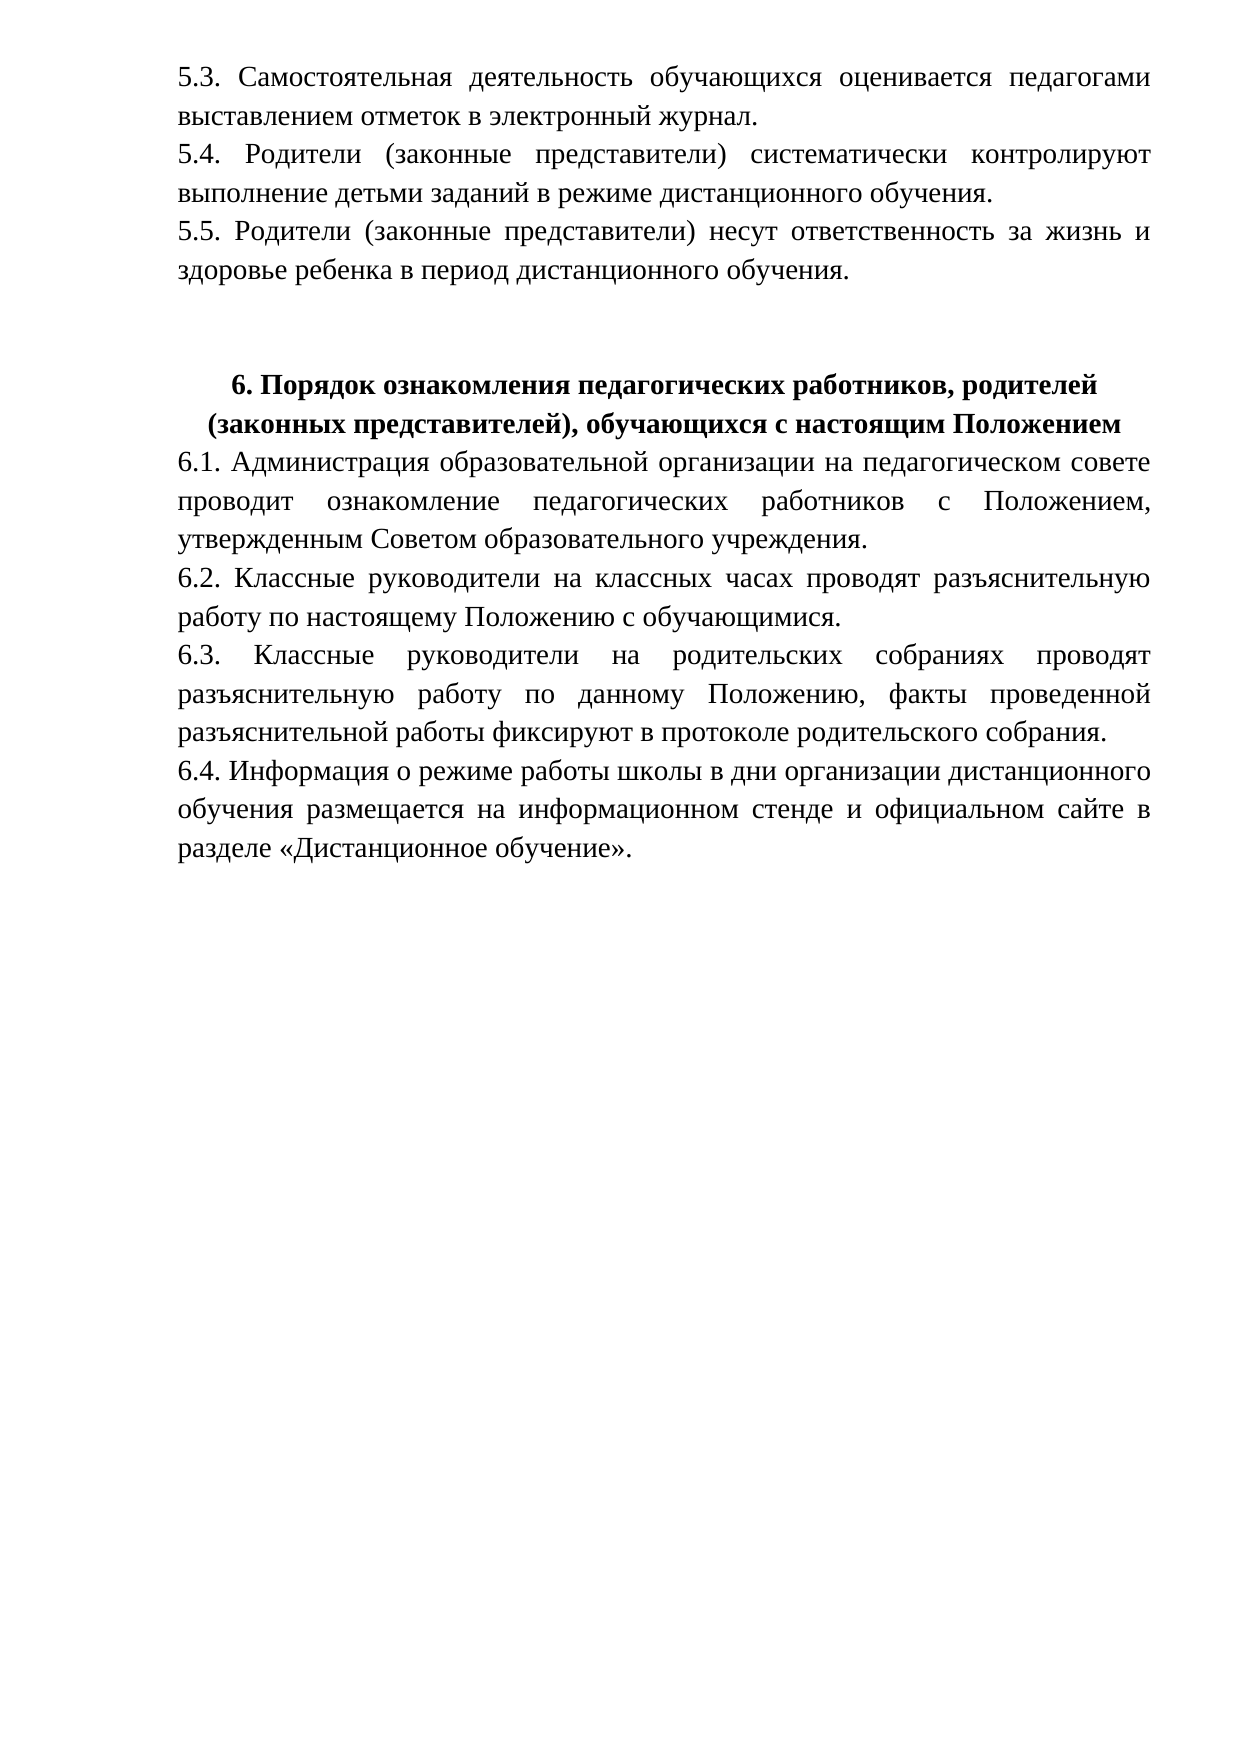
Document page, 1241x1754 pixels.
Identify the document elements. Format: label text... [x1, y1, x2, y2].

text 6. Порядок ознакомления педагогических работников, родителей (законных представителей), обучающихся с настоящим Положением [177, 367, 1152, 439]
text 5.5. Родители (законные представители) несут ответственность за жизнь и здоровье ребенка в период дистанционного обучения. [177, 213, 1152, 285]
text 5.4. Родители (законные представители) систематически контролируют выполнение детьми заданий в режиме дистанционного обучения. [177, 136, 1152, 208]
text 6.4. Информация о режиме работы школы в дни организации дистанционного обучения размещается на информационном стенде и официальном сайте в разделе «Дистанционное обучение». [177, 753, 1152, 863]
text 6.1. Администрация образовательной организации на педагогическом совете проводит ознакомление педагогических работников с Положением, утвержденным Советом образовательного учреждения. [177, 444, 1152, 555]
text 5.3. Самостоятельная деятельность обучающихся оценивается педагогами выставлением отметок в электронный журнал. [177, 59, 1152, 131]
text 6.3. Классные руководители на родительских собраниях проводят разъяснительную работу по данному Положению, факты проведенной разъяснительной работы фиксируют в протоколе родительского собрания. [177, 637, 1152, 748]
text 6.2. Классные руководители на классных часах проводят разъяснительную работу по настоящему Положению с обучающимися. [177, 560, 1152, 632]
